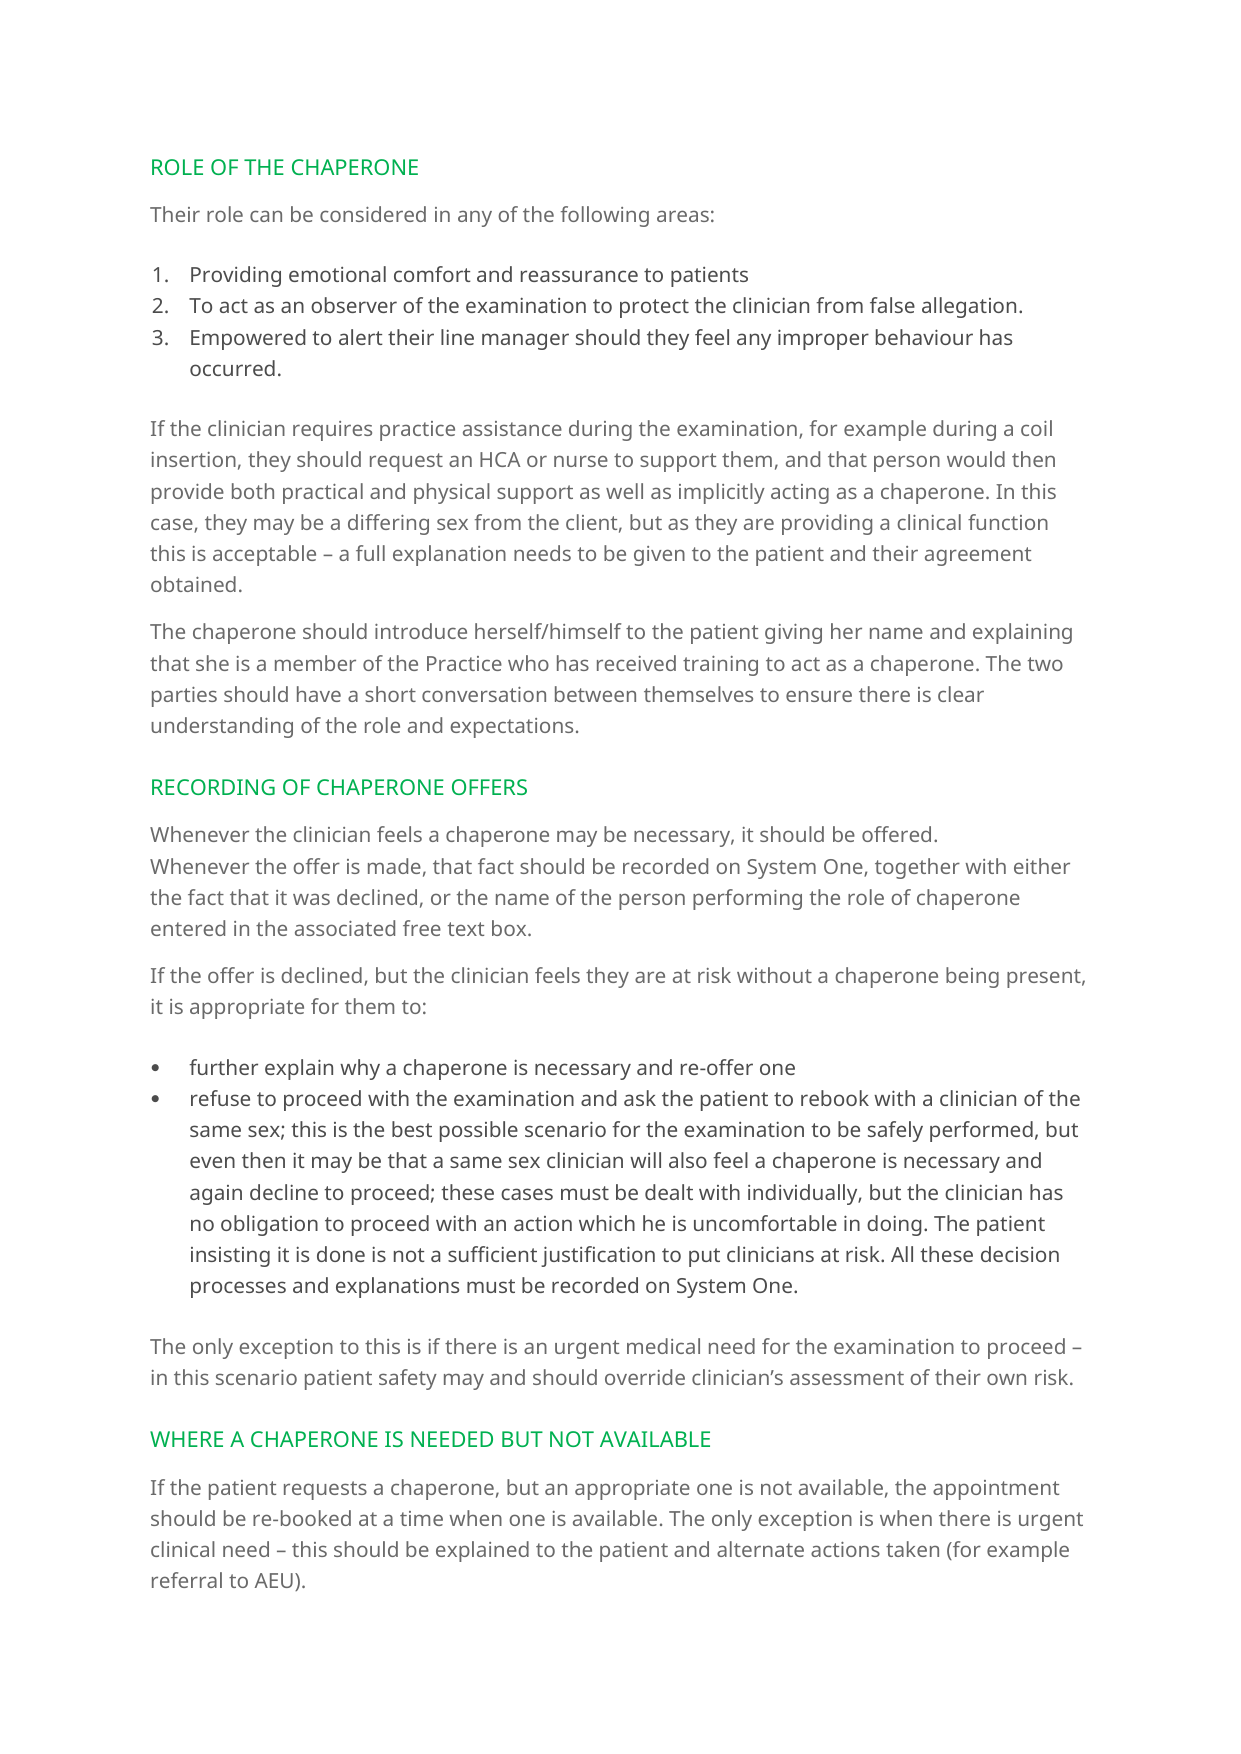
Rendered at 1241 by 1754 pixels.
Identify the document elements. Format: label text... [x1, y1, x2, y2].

text Their role can be considered in any of the following areas: [150, 197, 1090, 228]
text Recording of chaperone offers [150, 771, 1090, 802]
list further explain why a chaperone is necessary and re-offer one [152, 1050, 1090, 1081]
text The only exception to this is if there is an urgent medical need for the examination to proceed – in this scenario patient safety may and should override clinician’s assessment of their own risk. [150, 1329, 1090, 1392]
text The chaperone should introduce herself/himself to the patient giving her name and explaining that she is a member of the Practice who has received training to act as a chaperone. The two parties should have a short conversation between themselves to ensure there is clear understanding of the role and expectations. [150, 614, 1090, 739]
list Empowered to alert their line manager should they feel any improper behaviour has occurred. [152, 320, 1090, 382]
text Role of the Chaperone [150, 150, 1090, 181]
list refuse to proceed with the examination and ask the patient to rebook with a clinician of the same sex; this is the best possible scenario for the examination to be safely performed, but even then it may be that a same sex clinician will also feel a chaperone is necessary and again decline to proceed; these cases must be dealt with individually, but the clinician has no obligation to proceed with an action which he is uncomfortable in doing. The patient insisting it is done is not a sufficient justification to put clinicians at risk. All these decision processes and explanations must be recorded on System One. [152, 1081, 1090, 1300]
text If the clinician requires practice assistance during the examination, for example during a coil insertion, they should request an HCA or nurse to support them, and that person would then provide both practical and physical support as well as implicitly acting as a chaperone. In this case, they may be a differing sex from the client, but as they are providing a clinical function this is acceptable – a full explanation needs to be given to the patient and their agreement obtained. [150, 411, 1090, 599]
text Whenever the clinician feels a chaperone may be necessary, it should be offered. Whenever the offer is made, that fact should be recorded on System One, together with either the fact that it was declined, or the name of the person performing the role of chaperone entered in the associated free text box. [150, 818, 1090, 943]
list Providing emotional comfort and reassurance to patients [152, 257, 1090, 288]
list To act as an observer of the examination to protect the clinician from false allegation. [152, 288, 1090, 320]
text Where a Chaperone is Needed but not Available [150, 1423, 1090, 1454]
text If the patient requests a chaperone, but an appropriate one is not available, the appointment should be re-booked at a time when one is available. The only exception is when there is urgent clinical need – this should be explained to the patient and alternate actions taken (for example referral to AEU). [150, 1470, 1090, 1595]
text If the offer is declined, but the clinician feels they are at risk without a chaperone being present, it is appropriate for them to: [150, 958, 1090, 1021]
